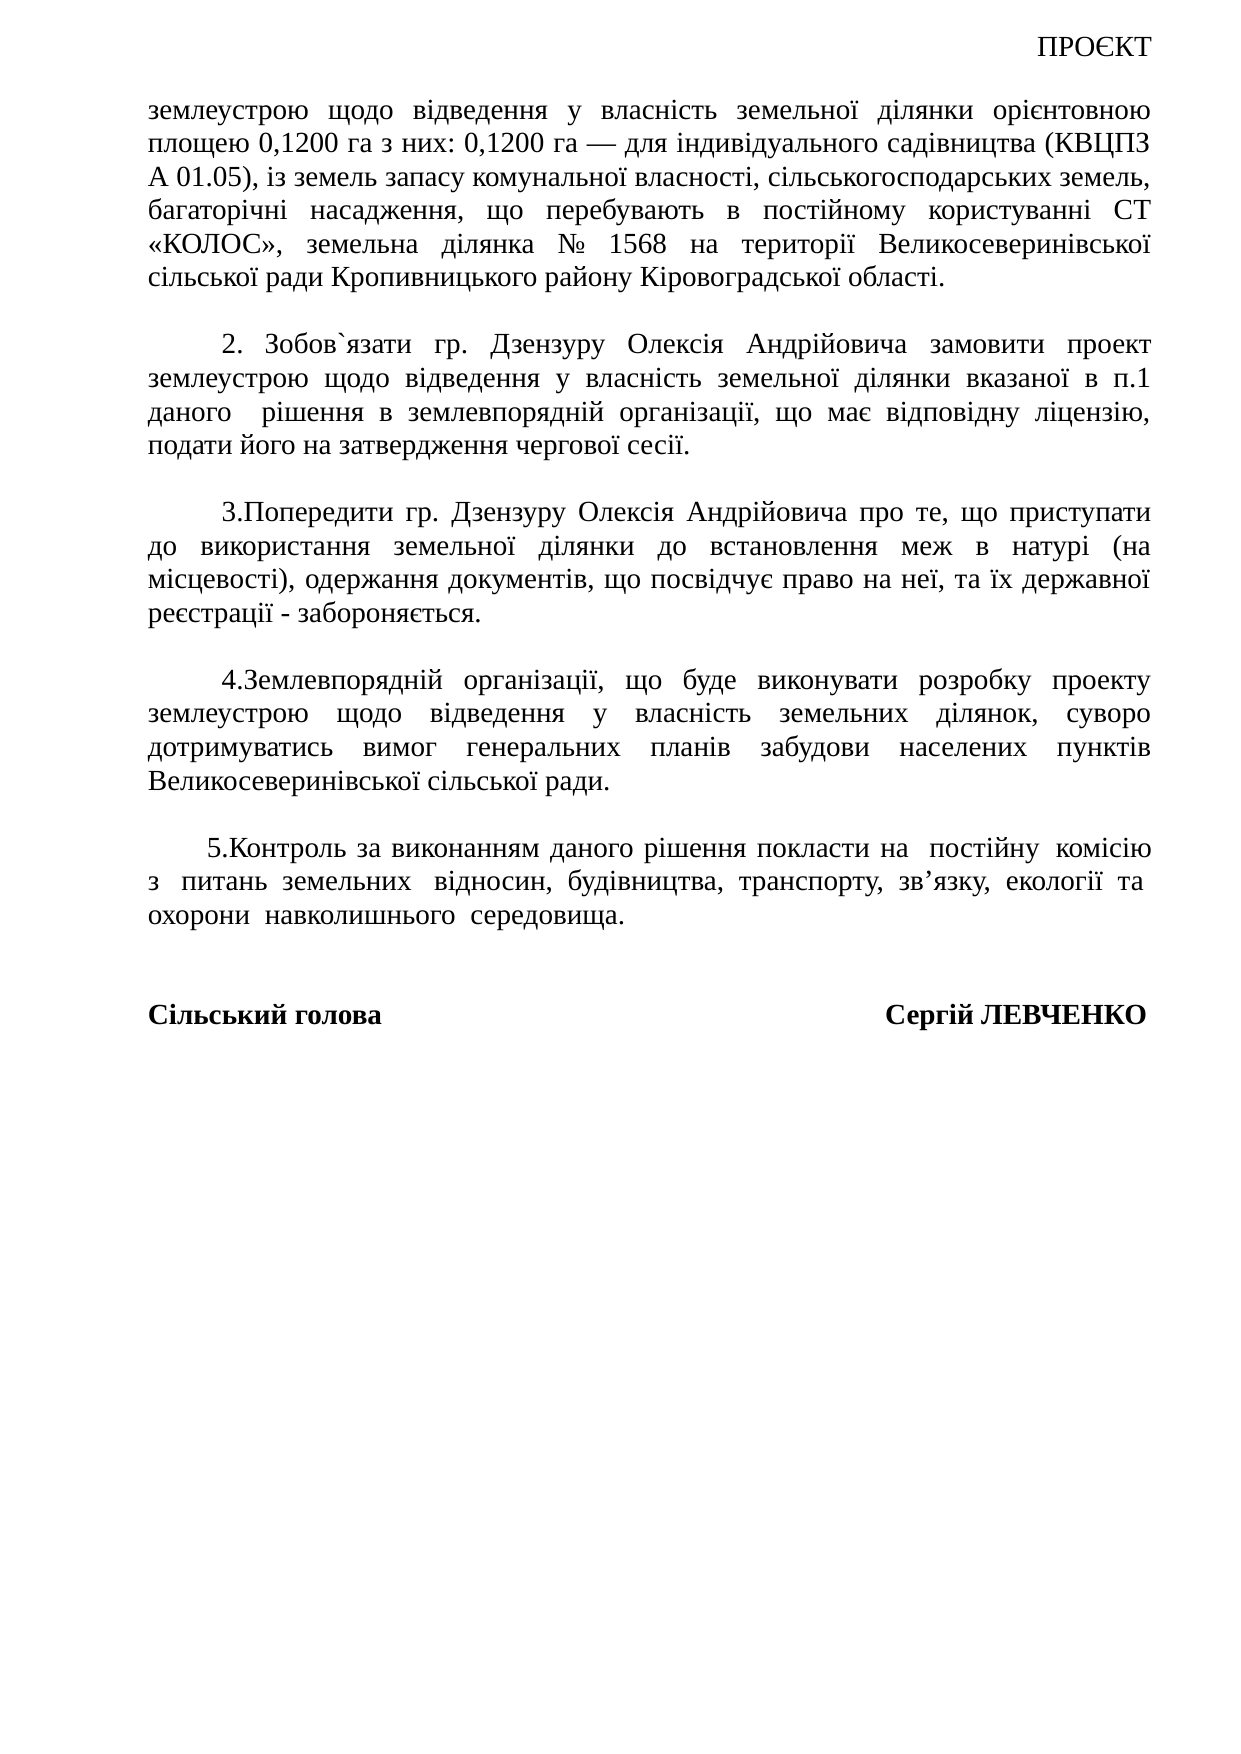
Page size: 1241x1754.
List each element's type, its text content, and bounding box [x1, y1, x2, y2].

text 4.Землевпорядній організації, що буде виконувати розробку проекту землеустрою щодо відведення у власність земельних ділянок, суворо дотримуватись вимог генеральних планів забудови населених пунктів Великосеверинівської сільської ради. [148, 662, 1152, 796]
text Сільський голова Сергій ЛЕВЧЕНКО [148, 997, 1152, 1031]
text 2. Зобов`язати гр. Дзензуру Олексія Андрійовича замовити проект землеустрою щодо відведення у власність земельної ділянки вказаної в п.1 даного рішення в землевпорядній організації, що має відповідну ліцензію, подати його на затвердження чергової сесії. [148, 327, 1152, 461]
text 3.Попередити гр. Дзензуру Олексія Андрійовича про те, що приступати до використання земельної ділянки до встановлення меж в натурі (на місцевості), одержання документів, що посвідчує право на неї, та їх державної реєстрації - забороняється. [148, 494, 1152, 628]
text 5.Контроль за виконанням даного рішення покласти на постійну комісію з питань земельних відносин, будівництва, транспорту, зв’язку, екології та охорони навколишнього середовища. [148, 830, 1152, 930]
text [148, 92, 1152, 293]
